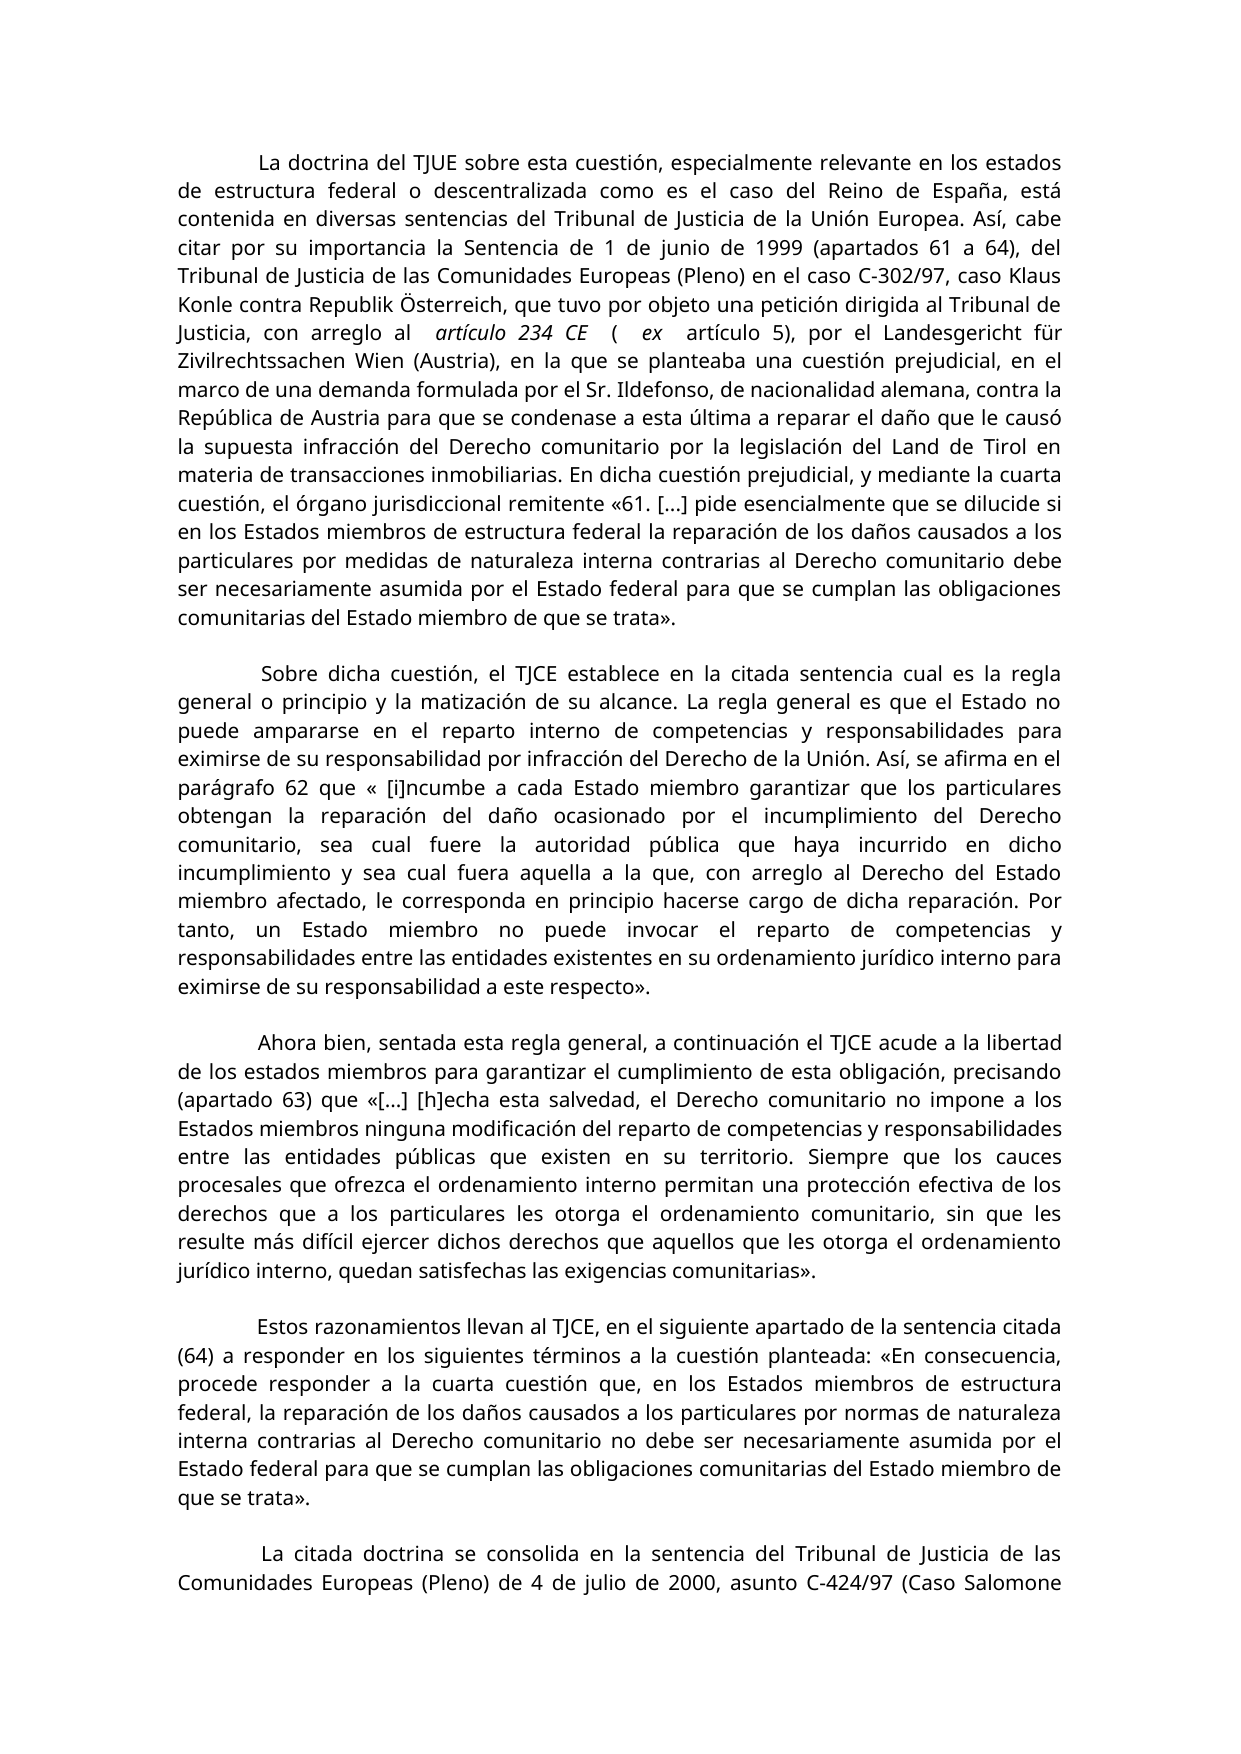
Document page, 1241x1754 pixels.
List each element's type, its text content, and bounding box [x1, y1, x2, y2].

text Estos razonamientos llevan al TJCE, en el siguiente apartado de la sentencia citada (64) a responder en los siguientes términos a la cuestión planteada: «En consecuencia, procede responder a la cuarta cuestión que, en los Estados miembros de estructura federal, la reparación de los daños causados a los particulares por normas de naturaleza interna contrarias al Derecho comunitario no debe ser necesariamente asumida por el Estado federal para que se cumplan las obligaciones comunitarias del Estado miembro de que se trata». [177, 1312, 1063, 1511]
text Sobre dicha cuestión, el TJCE establece en la citada sentencia cual es la regla general o principio y la matización de su alcance. La regla general es que el Estado no puede ampararse en el reparto interno de competencias y responsabilidades para eximirse de su responsabilidad por infracción del Derecho de la Unión. Así, se afirma en el parágrafo 62 que « [i]ncumbe a cada Estado miembro garantizar que los particulares obtengan la reparación del daño ocasionado por el incumplimiento del Derecho comunitario, sea cual fuere la autoridad pública que haya incurrido en dicho incumplimiento y sea cual fuera aquella a la que, con arreglo al Derecho del Estado miembro afectado, le corresponda en principio hacerse cargo de dicha reparación. Por tanto, un Estado miembro no puede invocar el reparto de competencias y responsabilidades entre las entidades existentes en su ordenamiento jurídico interno para eximirse de su responsabilidad a este respecto». [177, 659, 1063, 1000]
text La doctrina del TJUE sobre esta cuestión, especialmente relevante en los estados de estructura federal o descentralizada como es el caso del Reino de España, está contenida en diversas sentencias del Tribunal de Justicia de la Unión Europea. Así, cabe citar por su importancia la Sentencia de 1 de junio de 1999 (apartados 61 a 64), del Tribunal de Justicia de las Comunidades Europeas (Pleno) en el caso C-302/97, caso Klaus Konle contra Republik Österreich, que tuvo por objeto una petición dirigida al Tribunal de Justicia, con arreglo al artículo 234 CE ( ex artículo 5), por el Landesgericht für Zivilrechtssachen Wien (Austria), en la que se planteaba una cuestión prejudicial, en el marco de una demanda formulada por el Sr. Ildefonso, de nacionalidad alemana, contra la República de Austria para que se condenase a esta última a reparar el daño que le causó la supuesta infracción del Derecho comunitario por la legislación del Land de Tirol en materia de transacciones inmobiliarias. En dicha cuestión prejudicial, y mediante la cuarta cuestión, el órgano jurisdiccional remitente «61. [...] pide esencialmente que se dilucide si en los Estados miembros de estructura federal la reparación de los daños causados a los particulares por medidas de naturaleza interna contrarias al Derecho comunitario debe ser necesariamente asumida por el Estado federal para que se cumplan las obligaciones comunitarias del Estado miembro de que se trata». [177, 148, 1063, 631]
text Ahora bien, sentada esta regla general, a continuación el TJCE acude a la libertad de los estados miembros para garantizar el cumplimiento de esta obligación, precisando (apartado 63) que «[...] [h]echa esta salvedad, el Derecho comunitario no impone a los Estados miembros ninguna modificación del reparto de competencias y responsabilidades entre las entidades públicas que existen en su territorio. Siempre que los cauces procesales que ofrezca el ordenamiento interno permitan una protección efectiva de los derechos que a los particulares les otorga el ordenamiento comunitario, sin que les resulte más difícil ejercer dichos derechos que aquellos que les otorga el ordenamiento jurídico interno, quedan satisfechas las exigencias comunitarias». [177, 1028, 1063, 1284]
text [177, 1539, 1063, 1596]
